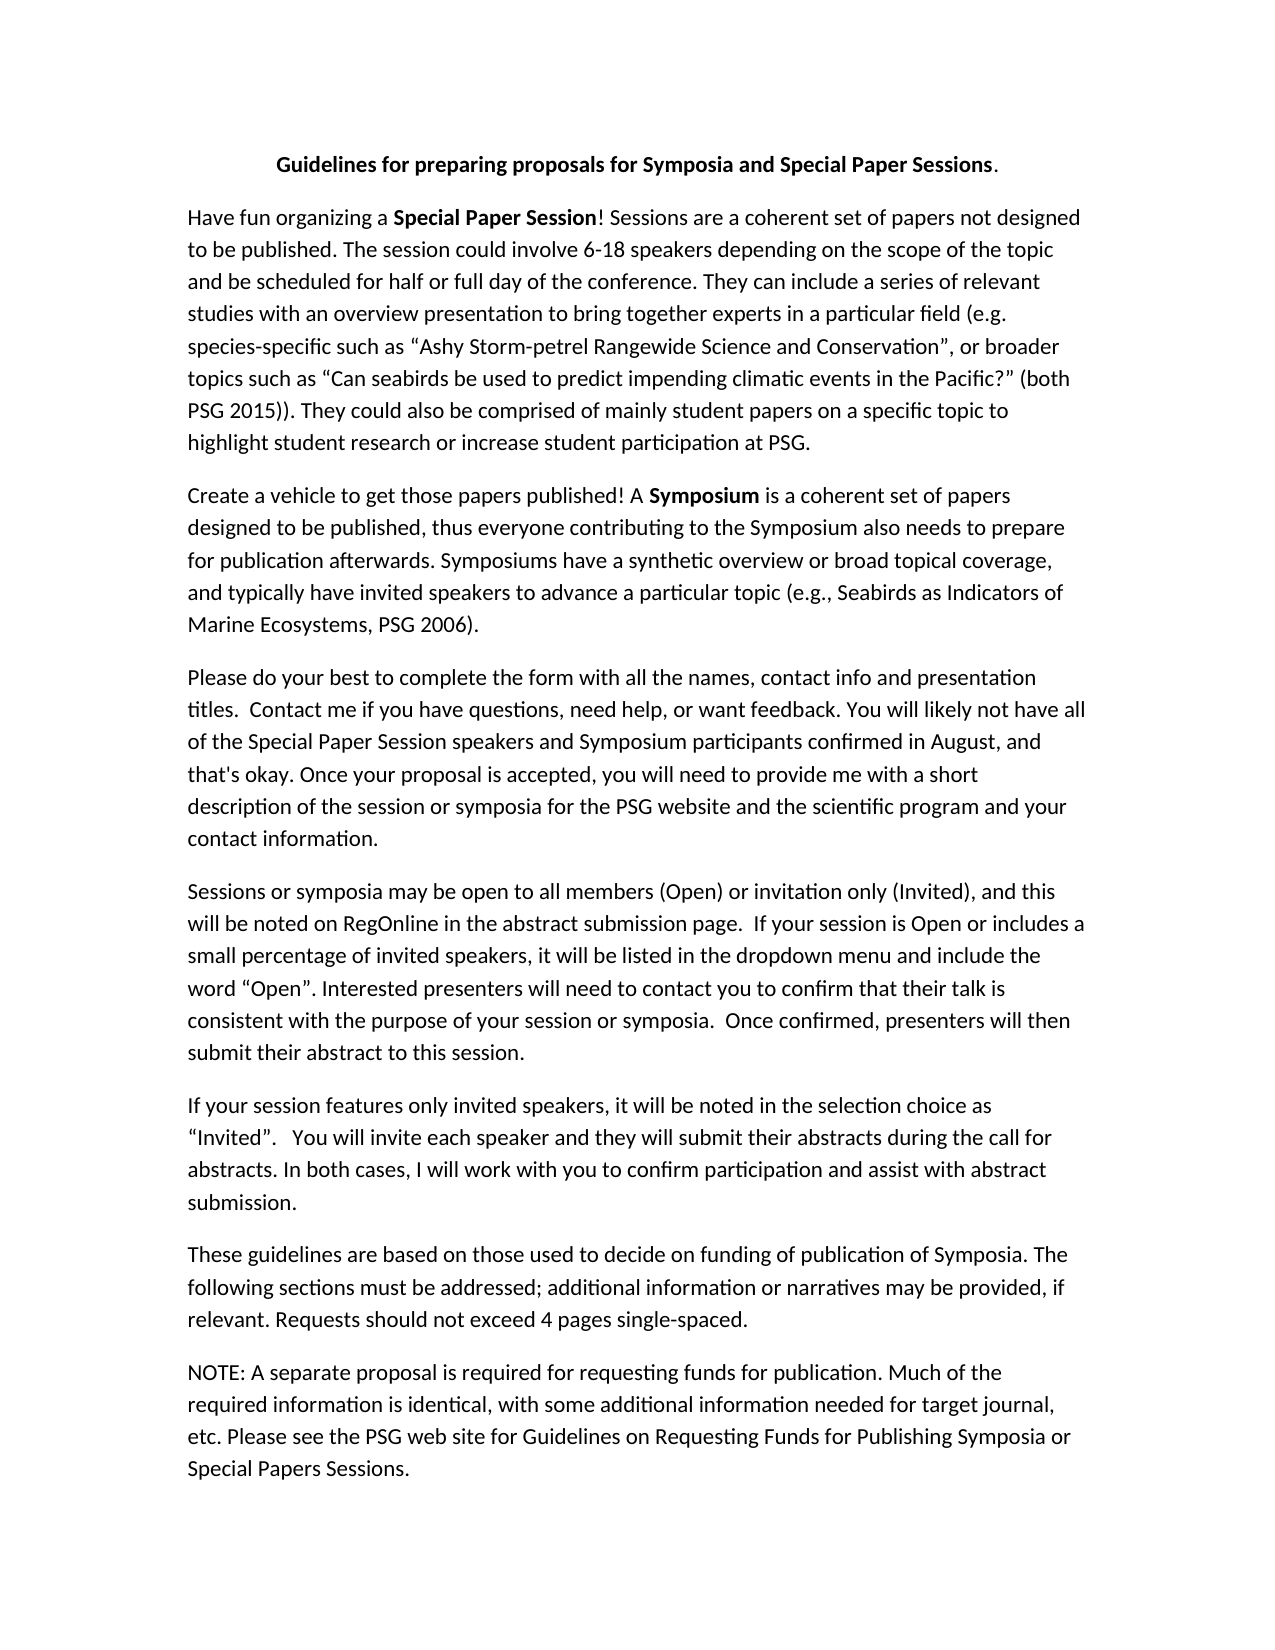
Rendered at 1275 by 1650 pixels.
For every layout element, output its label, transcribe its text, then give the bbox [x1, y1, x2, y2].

text If your session features only invited speakers, it will be noted in the selection choice as “Invited”. You will invite each speaker and they will submit their abstracts during the call for abstracts. In both cases, I will work with you to confirm participation and assist with abstract submission. [187, 1091, 1087, 1216]
text Have fun organizing a Special Paper Session! Sessions are a coherent set of papers not designed to be published. The session could involve 6-18 speakers depending on the scope of the topic and be scheduled for half or full day of the conference. They can include a series of relevant studies with an overview presentation to bring together experts in a particular field (e.g. species-specific such as “Ashy Storm-petrel Rangewide Science and Conservation”, or broader topics such as “Can seabirds be used to predict impending climatic events in the Pacific?” (both PSG 2015)). They could also be comprised of mainly student papers on a specific topic to highlight student research or increase student participation at PSG. [187, 203, 1087, 456]
text Guidelines for preparing proposals for Symposia and Special Paper Sessions. [187, 150, 1087, 178]
text These guidelines are based on those used to decide on funding of publication of Symposia. The following sections must be addressed; additional information or narratives may be provided, if relevant. Requests should not exceed 4 pages single-spaced. [187, 1241, 1087, 1333]
text Sessions or symposia may be open to all members (Open) or invitation only (Invited), and this will be noted on RegOnline in the abstract submission page. If your session is Open or includes a small percentage of invited speakers, it will be listed in the dropdown menu and include the word “Open”. Interested presenters will need to contact you to confirm that their talk is consistent with the purpose of your session or symposia. Once confirmed, presenters will then submit their abstract to this session. [187, 877, 1087, 1066]
text NOTE: A separate proposal is required for requesting funds for publication. Much of the required information is identical, with some additional information needed for target journal, etc. Please see the PSG web site for Guidelines on Requesting Funds for Publishing Symposia or Special Papers Sessions. [187, 1358, 1087, 1483]
text Create a vehicle to get those papers published! A Symposium is a coherent set of papers designed to be published, thus everyone contributing to the Symposium also needs to prepare for publication afterwards. Symposiums have a synthetic overview or broad topical coverage, and typically have invited speakers to advance a particular topic (e.g., Seabirds as Indicators of Marine Ecosystems, PSG 2006). [187, 481, 1087, 638]
text Please do your best to complete the form with all the names, contact info and presentation titles. Contact me if you have questions, need help, or want feedback. You will likely not have all of the Special Paper Session speakers and Symposium participants confirmed in August, and that's okay. Once your proposal is accepted, you will need to provide me with a short description of the session or symposia for the PSG website and the scientific program and your contact information. [187, 663, 1087, 852]
